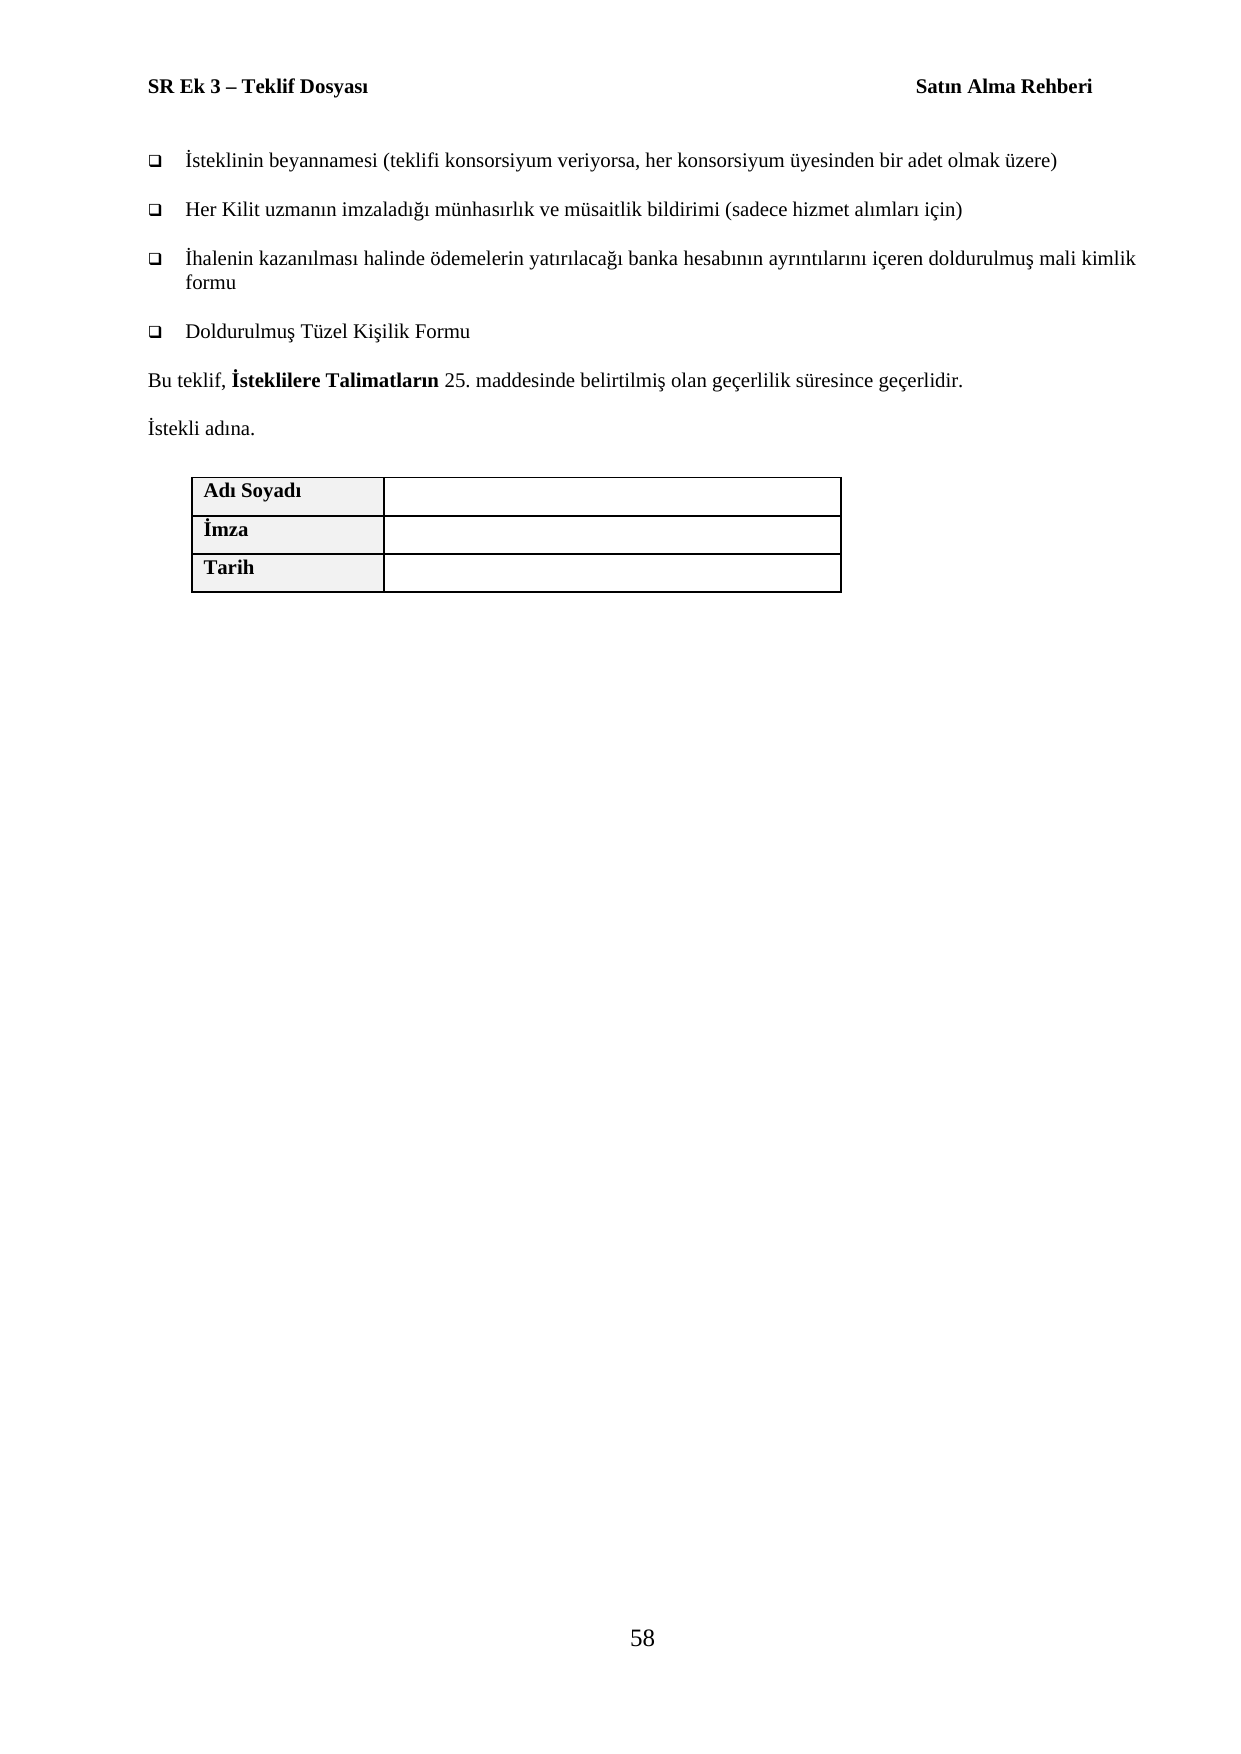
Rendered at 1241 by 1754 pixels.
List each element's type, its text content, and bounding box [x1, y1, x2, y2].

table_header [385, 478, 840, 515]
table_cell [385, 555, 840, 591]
list İsteklinin beyannamesi (teklifi konsorsiyum veriyorsa, her konsorsiyum üyesinden bir adet olmak üzere) [148, 148, 1137, 172]
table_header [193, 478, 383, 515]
list Her Kilit uzmanın imzaladığı münhasırlık ve müsaitlik bildirimi (sadece hizmet alımları için) [148, 197, 1137, 221]
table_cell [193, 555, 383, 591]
text Bu teklif, İsteklilere Talimatların 25. maddesinde belirtilmiş olan geçerlilik süresince geçerlidir. [148, 368, 1137, 392]
text İstekli adına. [148, 416, 1137, 440]
list İhalenin kazanılması halinde ödemelerin yatırılacağı banka hesabının ayrıntılarını içeren doldurulmuş mali kimlik formu [148, 246, 1137, 294]
list Doldurulmuş Tüzel Kişilik Formu [148, 319, 1137, 343]
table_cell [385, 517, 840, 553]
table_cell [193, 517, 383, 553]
